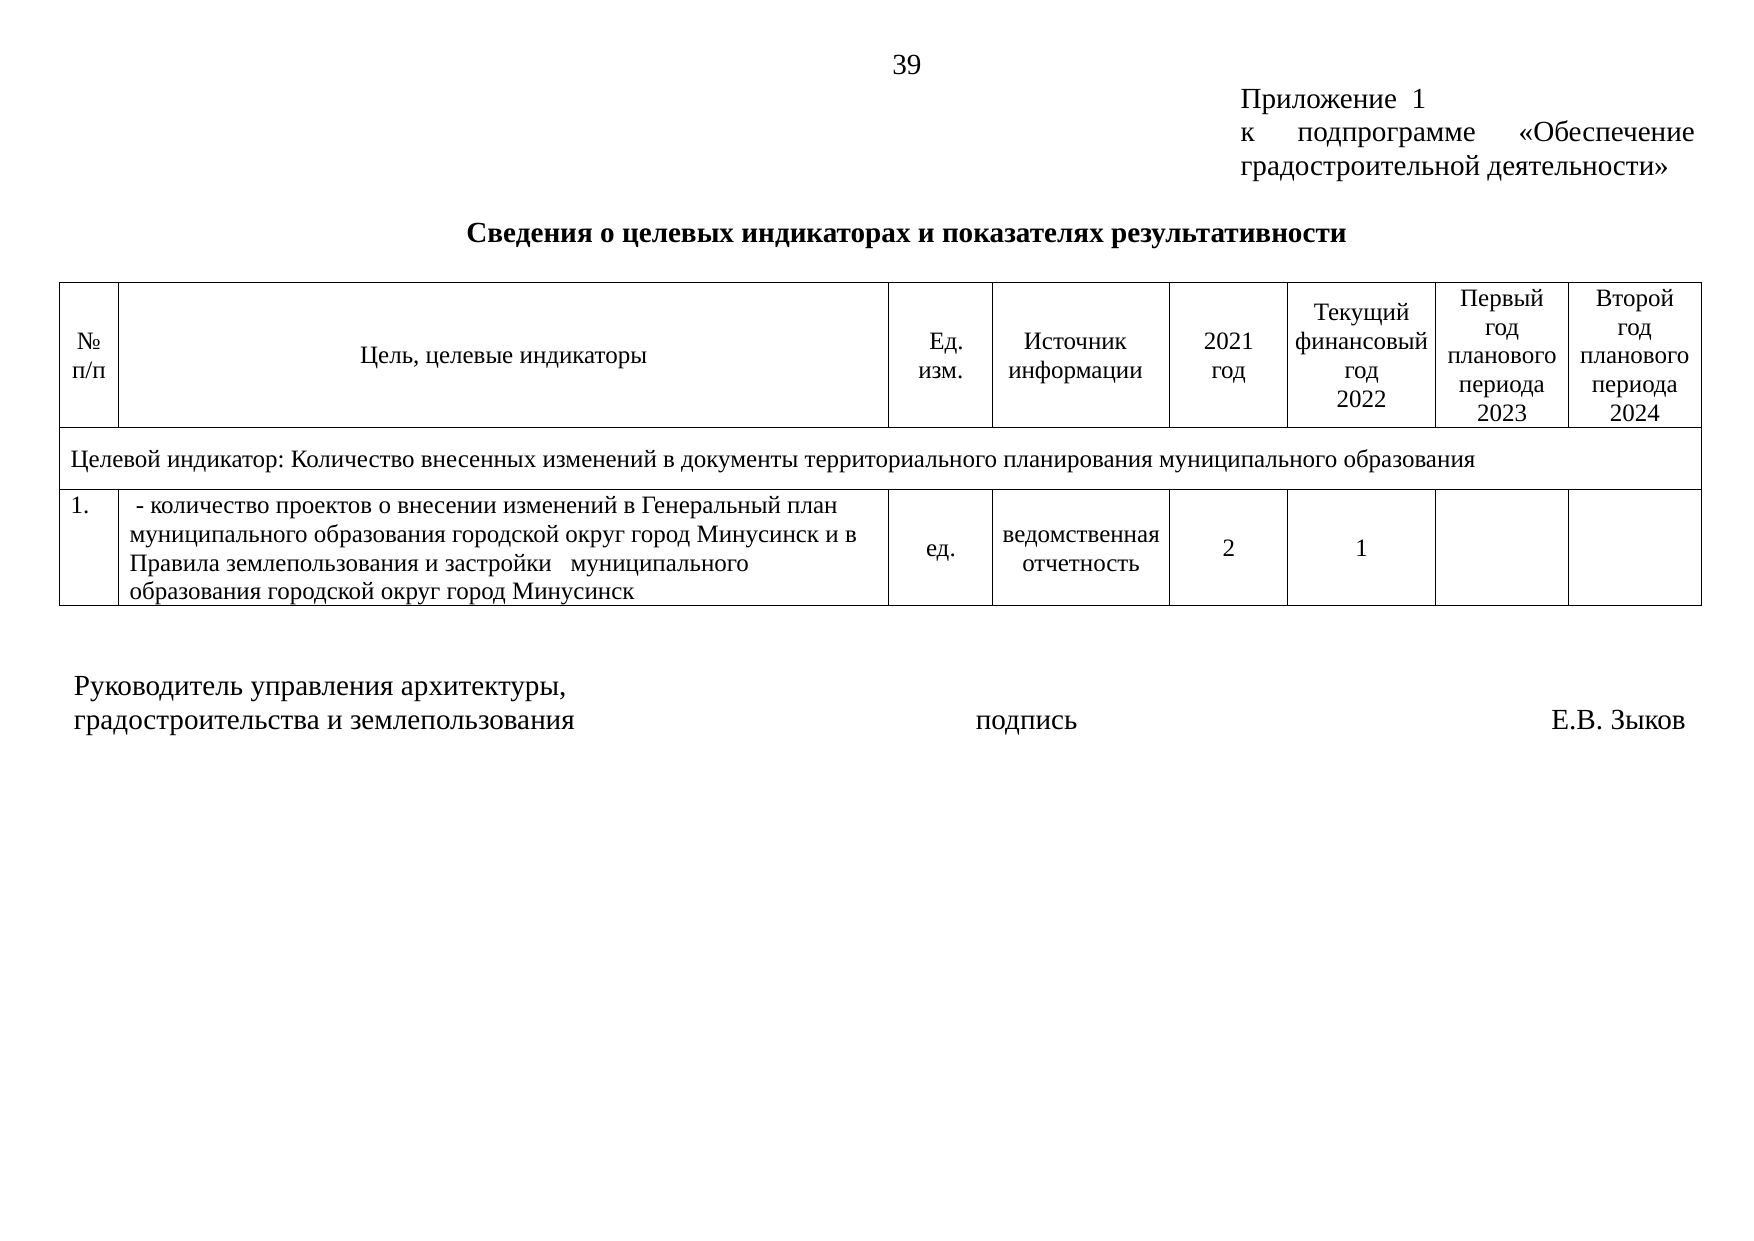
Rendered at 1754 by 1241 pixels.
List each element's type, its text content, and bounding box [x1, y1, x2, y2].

table_header Второй год планового периода 2024 [1569, 283, 1701, 427]
table_cell 1 [1288, 490, 1435, 605]
table_header Ед. изм. [889, 283, 992, 427]
table_cell ед. [889, 490, 992, 605]
table_cell 1. [60, 490, 118, 605]
table_header Источник информации [993, 283, 1169, 427]
table_cell [1569, 490, 1701, 605]
table_header Первый год планового периода 2023 [1436, 283, 1568, 427]
text градостроительства и землепользования подпись Е.В. Зыков [74, 702, 1695, 736]
table_header 2021 год [1170, 283, 1287, 427]
text к подпрограмме «Обеспечение градостроительной деятельности» [1240, 114, 1695, 181]
text Приложение 1 [1240, 81, 1695, 114]
text Руководитель управления архитектуры, [74, 668, 1695, 702]
table_cell Целевой индикатор: Количество внесенных изменений в документы территориального планирования муниципального образования [60, 428, 1701, 489]
table_header Текущий финансовый год 2022 [1288, 283, 1435, 427]
table_cell - количество проектов о внесении изменений в Генеральный план муниципального образования городской округ город Минусинск и в Правила землепользования и застройки муниципального образования городской округ город Минусинск [119, 490, 888, 605]
table_cell [1436, 490, 1568, 605]
table_cell ведомственная отчетность [993, 490, 1169, 605]
table_header Цель, целевые индикаторы [119, 283, 888, 427]
table_cell 2 [1170, 490, 1287, 605]
text Сведения о целевых индикаторах и показателях результативности [118, 215, 1695, 248]
table_header № п/п [60, 283, 118, 427]
